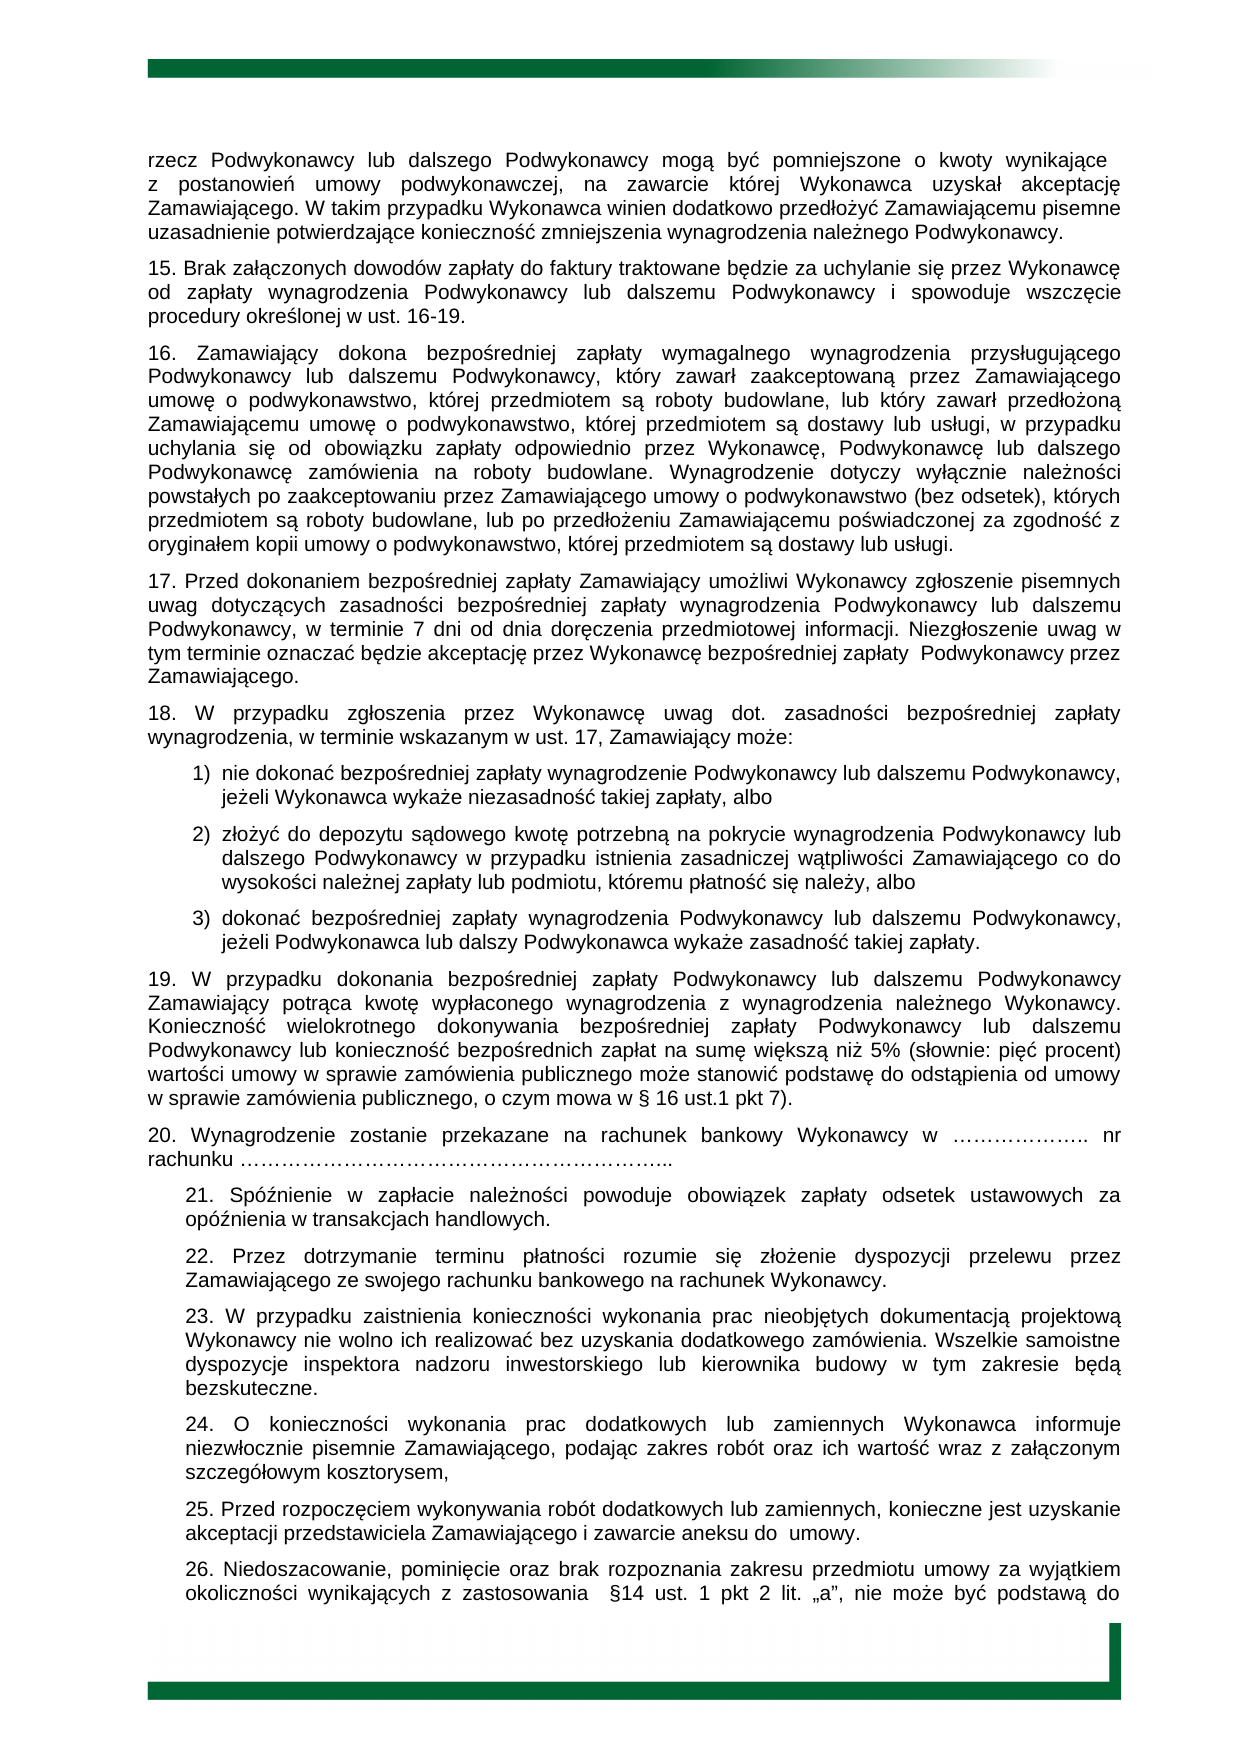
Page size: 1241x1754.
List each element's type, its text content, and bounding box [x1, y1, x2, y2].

picture [147, 59, 1158, 78]
text 19. W przypadku dokonania bezpośredniej zapłaty Podwykonawcy lub dalszemu Podwykonawcy Zamawiający potrąca kwotę wypłaconego wynagrodzenia z wynagrodzenia należnego Wykonawcy. Konieczność wielokrotnego dokonywania bezpośredniej zapłaty Podwykonawcy lub dalszemu Podwykonawcy lub konieczność bezpośrednich zapłat na sumę większą niż 5% (słownie: pięć procent) wartości umowy w sprawie zamówienia publicznego może stanowić podstawę do odstąpienia od umowy w sprawie zamówienia publicznego, o czym mowa w § 16 ust.1 pkt 7). [148, 966, 1122, 1110]
text 21. Spóźnienie w zapłacie należności powoduje obowiązek zapłaty odsetek ustawowych za opóźnienia w transakcjach handlowych. [185, 1183, 1122, 1231]
picture [147, 1623, 1122, 1715]
text 22. Przez dotrzymanie terminu płatności rozumie się złożenie dyspozycji przelewu przez Zamawiającego ze swojego rachunku bankowego na rachunek Wykonawcy. [185, 1243, 1122, 1291]
text 16. Zamawiający dokona bezpośredniej zapłaty wymagalnego wynagrodzenia przysługującego Podwykonawcy lub dalszemu Podwykonawcy, który zawarł zaakceptowaną przez Zamawiającego umowę o podwykonawstwo, której przedmiotem są roboty budowlane, lub który zawarł przedłożoną Zamawiającemu umowę o podwykonawstwo, której przedmiotem są dostawy lub usługi, w przypadku uchylania się od obowiązku zapłaty odpowiednio przez Wykonawcę, Podwykonawcę lub dalszego Podwykonawcę zamówienia na roboty budowlane. Wynagrodzenie dotyczy wyłącznie należności powstałych po zaakceptowaniu przez Zamawiającego umowy o podwykonawstwo (bez odsetek), których przedmiotem są roboty budowlane, lub po przedłożeniu Zamawiającemu poświadczonej za zgodność z oryginałem kopii umowy o podwykonawstwo, której przedmiotem są dostawy lub usługi. [148, 340, 1122, 556]
text 20. Wynagrodzenie zostanie przekazane na rachunek bankowy Wykonawcy w ……………….. nr rachunku ……………………………………………………... [148, 1123, 1122, 1171]
list złożyć do depozytu sądowego kwotę potrzebną na pokrycie wynagrodzenia Podwykonawcy lub dalszego Podwykonawcy w przypadku istnienia zasadniczej wątpliwości Zamawiającego co do wysokości należnej zapłaty lub podmiotu, któremu płatność się należy, albo [192, 822, 1122, 893]
list dokonać bezpośredniej zapłaty wynagrodzenia Podwykonawcy lub dalszemu Podwykonawcy, jeżeli Podwykonawca lub dalszy Podwykonawca wykaże zasadność takiej zapłaty. [192, 906, 1122, 954]
list nie dokonać bezpośredniej zapłaty wynagrodzenie Podwykonawcy lub dalszemu Podwykonawcy, jeżeli Wykonawca wykaże niezasadność takiej zapłaty, albo [192, 761, 1122, 809]
text 17. Przed dokonaniem bezpośredniej zapłaty Zamawiający umożliwi Wykonawcy zgłoszenie pisemnych uwag dotyczących zasadności bezpośredniej zapłaty wynagrodzenia Podwykonawcy lub dalszemu Podwykonawcy, w terminie 7 dni od dnia doręczenia przedmiotowej informacji. Niezgłoszenie uwag w tym terminie oznaczać będzie akceptację przez Wykonawcę bezpośredniej zapłaty Podwykonawcy przez Zamawiającego. [148, 568, 1122, 688]
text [148, 148, 1122, 243]
text 23. W przypadku zaistnienia konieczności wykonania prac nieobjętych dokumentacją projektową Wykonawcy nie wolno ich realizować bez uzyskania dodatkowego zamówienia. Wszelkie samoistne dyspozycje inspektora nadzoru inwestorskiego lub kierownika budowy w tym zakresie będą bezskuteczne. [185, 1304, 1122, 1400]
text 24. O konieczności wykonania prac dodatkowych lub zamiennych Wykonawca informuje niezwłocznie pisemnie Zamawiającego, podając zakres robót oraz ich wartość wraz z załączonym szczegółowym kosztorysem, [185, 1412, 1122, 1484]
text 15. Brak załączonych dowodów zapłaty do faktury traktowane będzie za uchylanie się przez Wykonawcę od zapłaty wynagrodzenia Podwykonawcy lub dalszemu Podwykonawcy i spowoduje wszczęcie procedury określonej w ust. 16-19. [148, 256, 1122, 328]
text 25. Przed rozpoczęciem wykonywania robót dodatkowych lub zamiennych, konieczne jest uzyskanie akceptacji przedstawiciela Zamawiającego i zawarcie aneksu do umowy. [185, 1497, 1122, 1544]
text 18. W przypadku zgłoszenia przez Wykonawcę uwag dot. zasadności bezpośredniej zapłaty wynagrodzenia, w terminie wskazanym w ust. 17, Zamawiający może: [148, 701, 1122, 749]
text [185, 1557, 1122, 1605]
